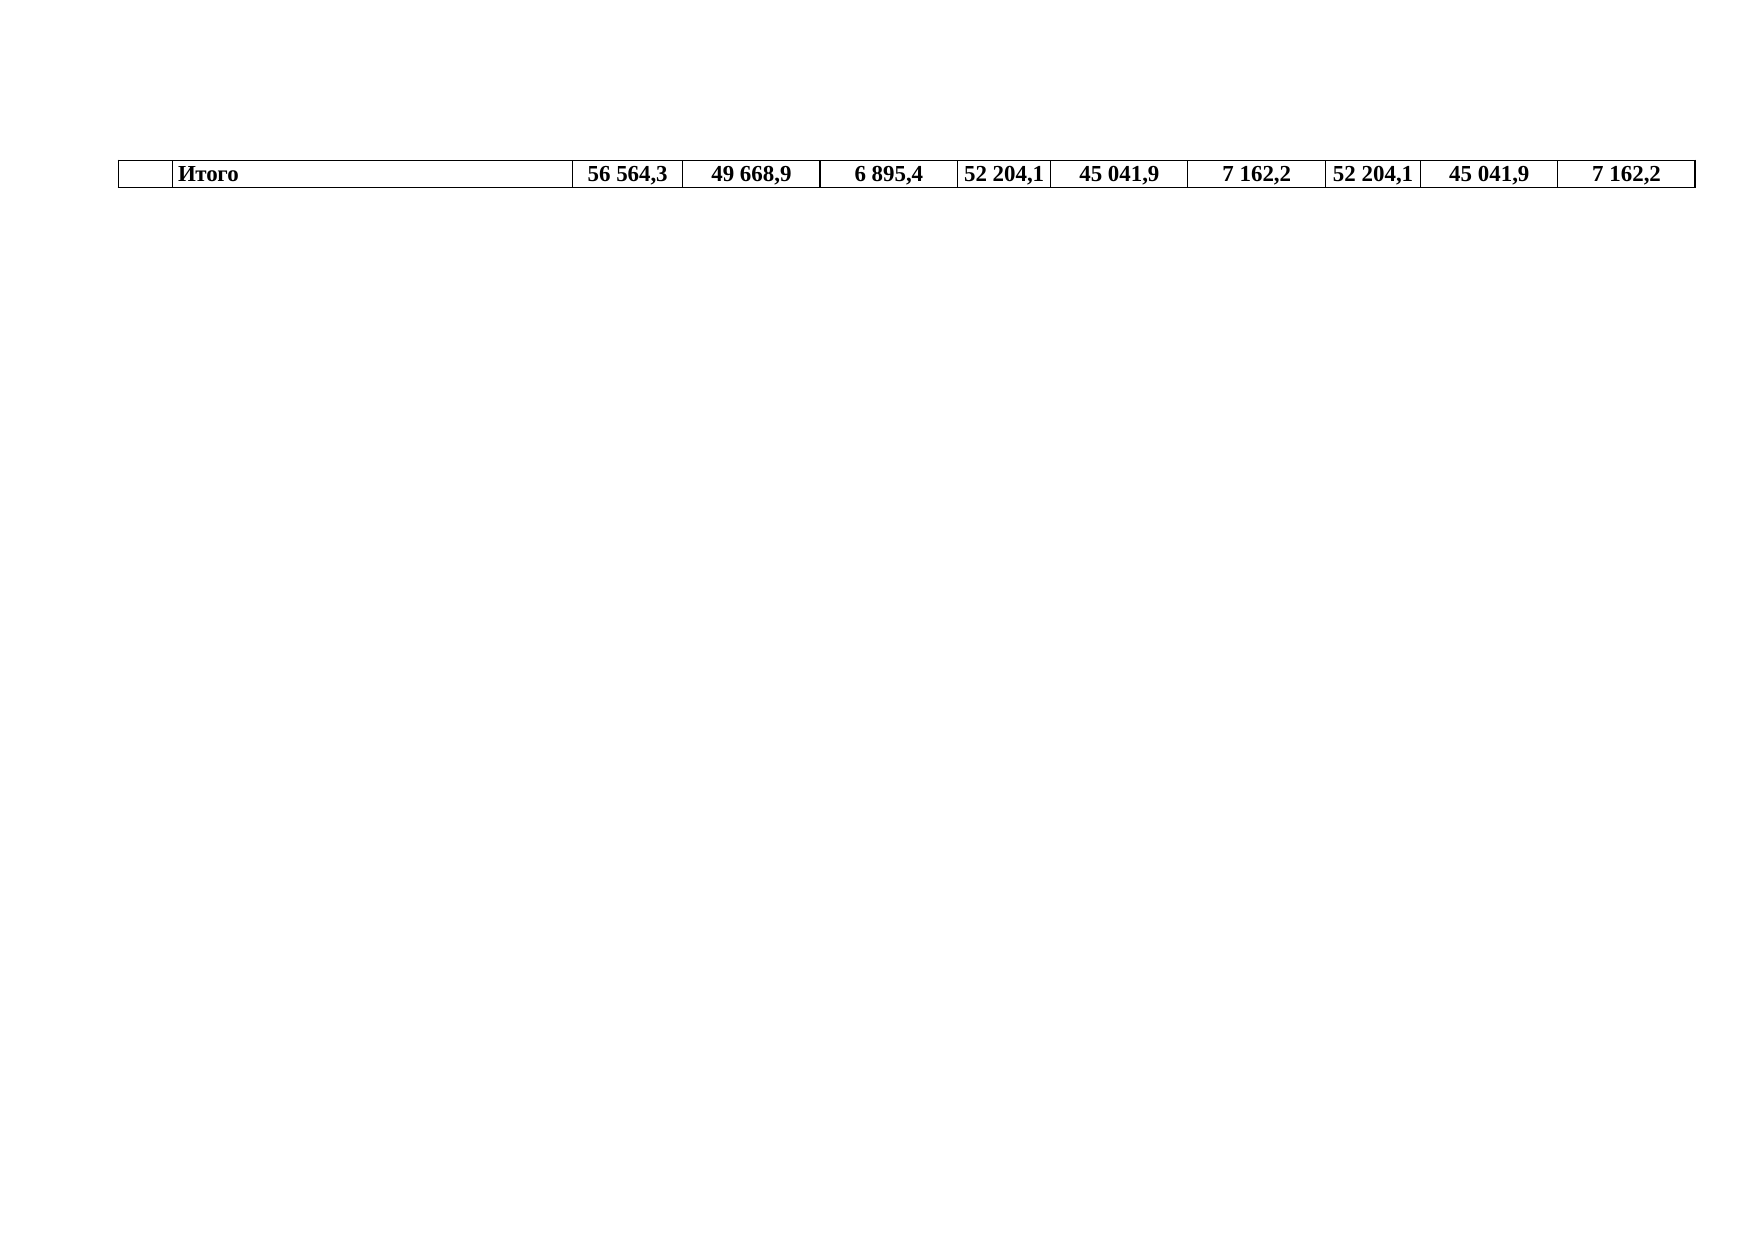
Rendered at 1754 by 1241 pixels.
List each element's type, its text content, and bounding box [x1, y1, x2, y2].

table_cell 56 564,3 [573, 161, 682, 187]
table_cell 7 162,2 [1558, 161, 1694, 187]
table_cell 6 895,4 [821, 161, 957, 187]
table_cell 49 668,9 [683, 161, 819, 187]
table_cell 52 204,1 [1326, 161, 1420, 187]
table_cell 45 041,9 [1051, 161, 1187, 187]
table_cell Итого [173, 161, 572, 187]
table_cell 52 204,1 [958, 161, 1050, 187]
table_cell 45 041,9 [1421, 161, 1557, 187]
table_cell [119, 161, 172, 187]
table_cell 7 162,2 [1188, 161, 1325, 187]
